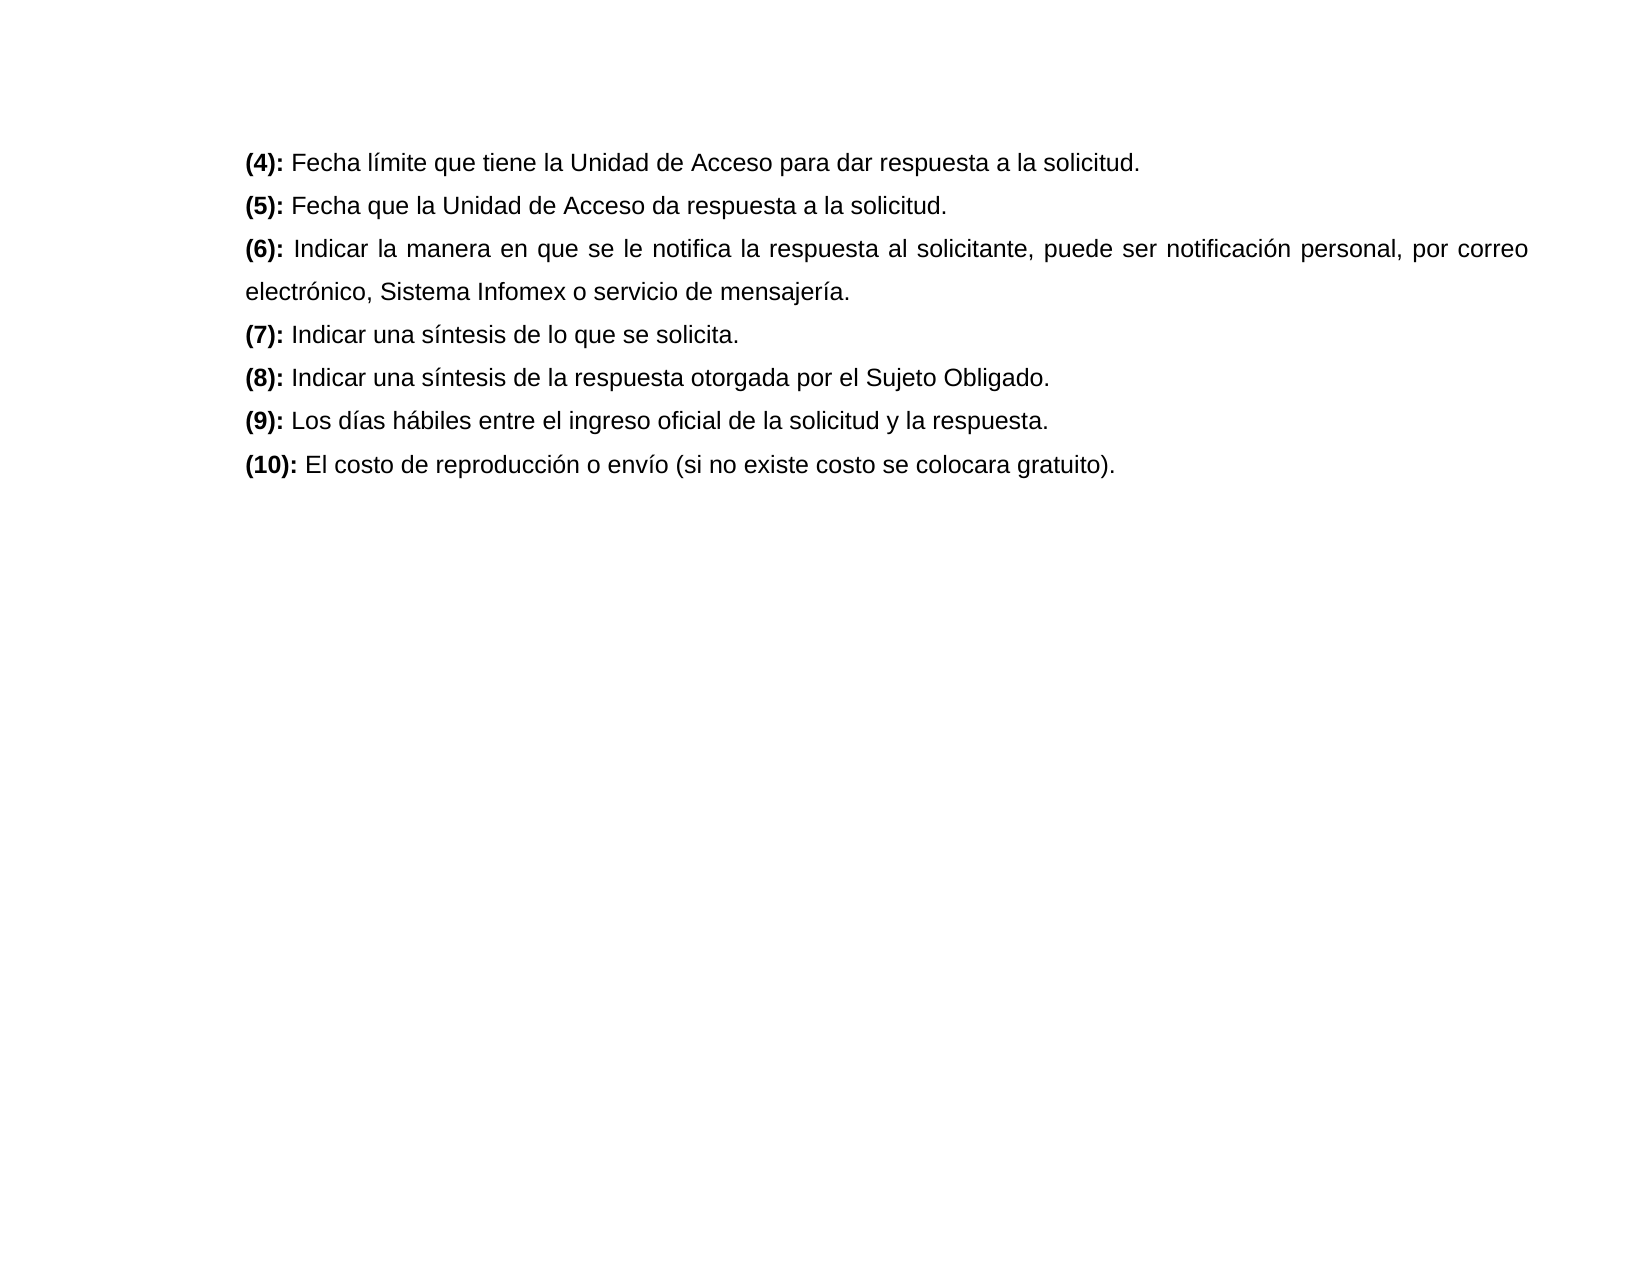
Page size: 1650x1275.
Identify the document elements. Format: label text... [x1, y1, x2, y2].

text (9): Los días hábiles entre el ingreso oficial de la solicitud y la respuesta. [245, 406, 1532, 435]
text (7): Indicar una síntesis de lo que se solicita. [245, 320, 1532, 349]
text (5): Fecha que la Unidad de Acceso da respuesta a la solicitud. [245, 191, 1532, 219]
text (6): Indicar la manera en que se le notifica la respuesta al solicitante, puede ser notificación personal, por correo electrónico, Sistema Infomex o servicio de mensajería. [245, 234, 1532, 306]
text (10): El costo de reproducción o envío (si no existe costo se colocara gratuito). [245, 449, 1532, 478]
text (4): Fecha límite que tiene la Unidad de Acceso para dar respuesta a la solicitud. [245, 148, 1532, 176]
text (8): Indicar una síntesis de la respuesta otorgada por el Sujeto Obligado. [245, 363, 1532, 392]
